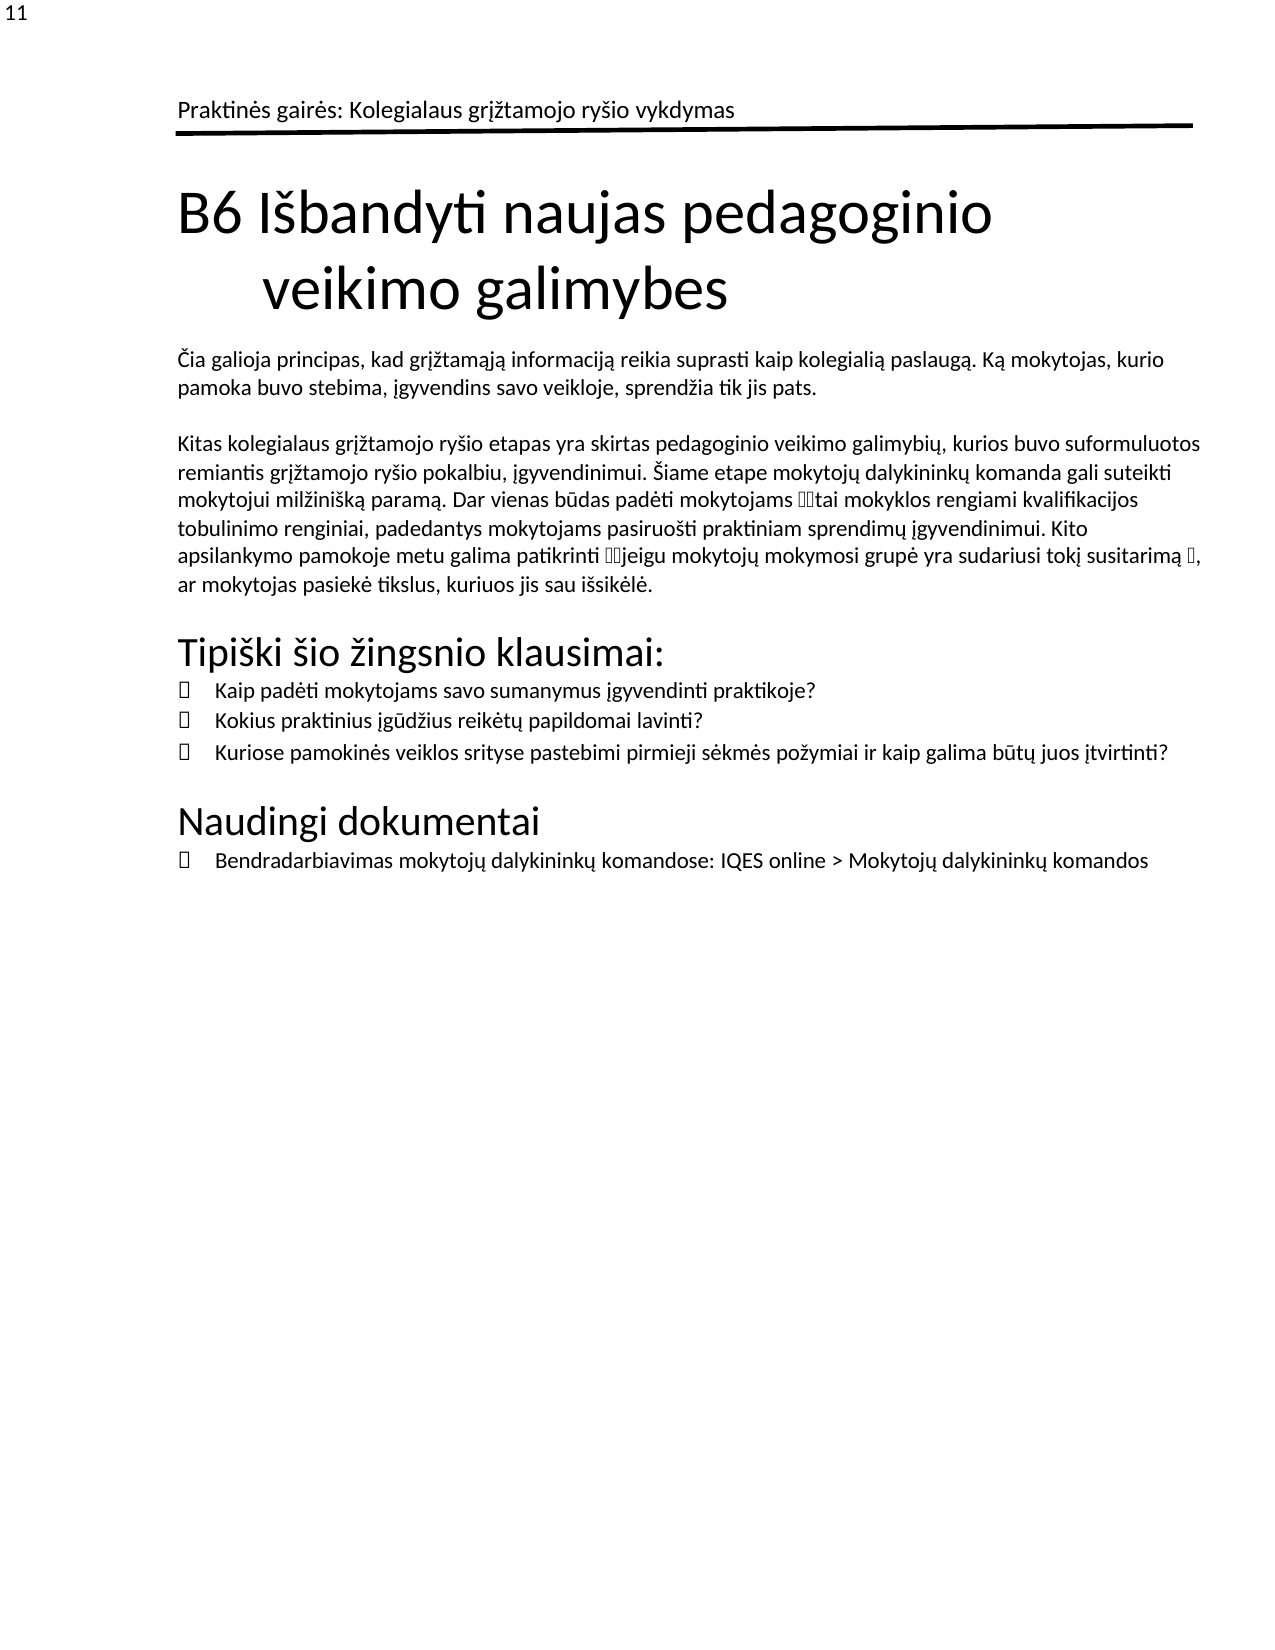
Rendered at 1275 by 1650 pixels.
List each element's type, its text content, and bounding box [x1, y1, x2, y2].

subtitle B6 Išbandyti naujas pedagoginio veikimo galimybes [177, 172, 1190, 325]
text  Bendradarbiavimas mokytojų dalykininkų komandose: IQES online > Mokytojų dalykininkų komandos [177, 846, 1227, 874]
text Kitas kolegialaus grįžtamojo ryšio etapas yra skirtas pedagoginio veikimo galimybių, kurios buvo suformuluotos remiantis grįžtamojo ryšio pokalbiu, įgyvendinimui. Šiame etape mokytojų dalykininkų komanda gali suteikti mokytojui milžinišką paramą. Dar vienas būdas padėti mokytojams tai mokyklos rengiami kvalifikacijos tobulinimo renginiai, padedantys mokytojams pasiruošti praktiniam sprendimų įgyvendinimui. Kito [177, 429, 1207, 542]
text apsilankymo pamokoje metu galima patikrinti jeigu mokytojų mokymosi grupė yra sudariusi tokį susitarimą , ar mokytojas pasiekė tikslus, kuriuos jis sau išsikėlė. [177, 542, 1214, 598]
text  Kokius praktinius įgūdžius reikėtų papildomai lavinti? [177, 704, 1227, 736]
text Čia galioja principas, kad grįžtamąją informaciją reikia suprasti kaip kolegialią paslaugą. Ką mokytojas, kurio pamoka buvo stebima, įgyvendins savo veikloje, sprendžia tik jis pats. [177, 346, 1214, 402]
subtitle Naudingi dokumentai [177, 795, 1227, 846]
text  Kaip padėti mokytojams savo sumanymus įgyvendinti praktikoje? [177, 677, 1227, 704]
text Praktinės gairės: Kolegialaus grįžtamojo ryšio vykdymas [177, 94, 1227, 124]
subtitle Tipiški šio žingsnio klausimai: [177, 626, 1227, 677]
text  Kuriose pamokinės veiklos srityse pastebimi pirmieji sėkmės požymiai ir kaip galima būtų juos įtvirtinti? [177, 736, 1227, 767]
